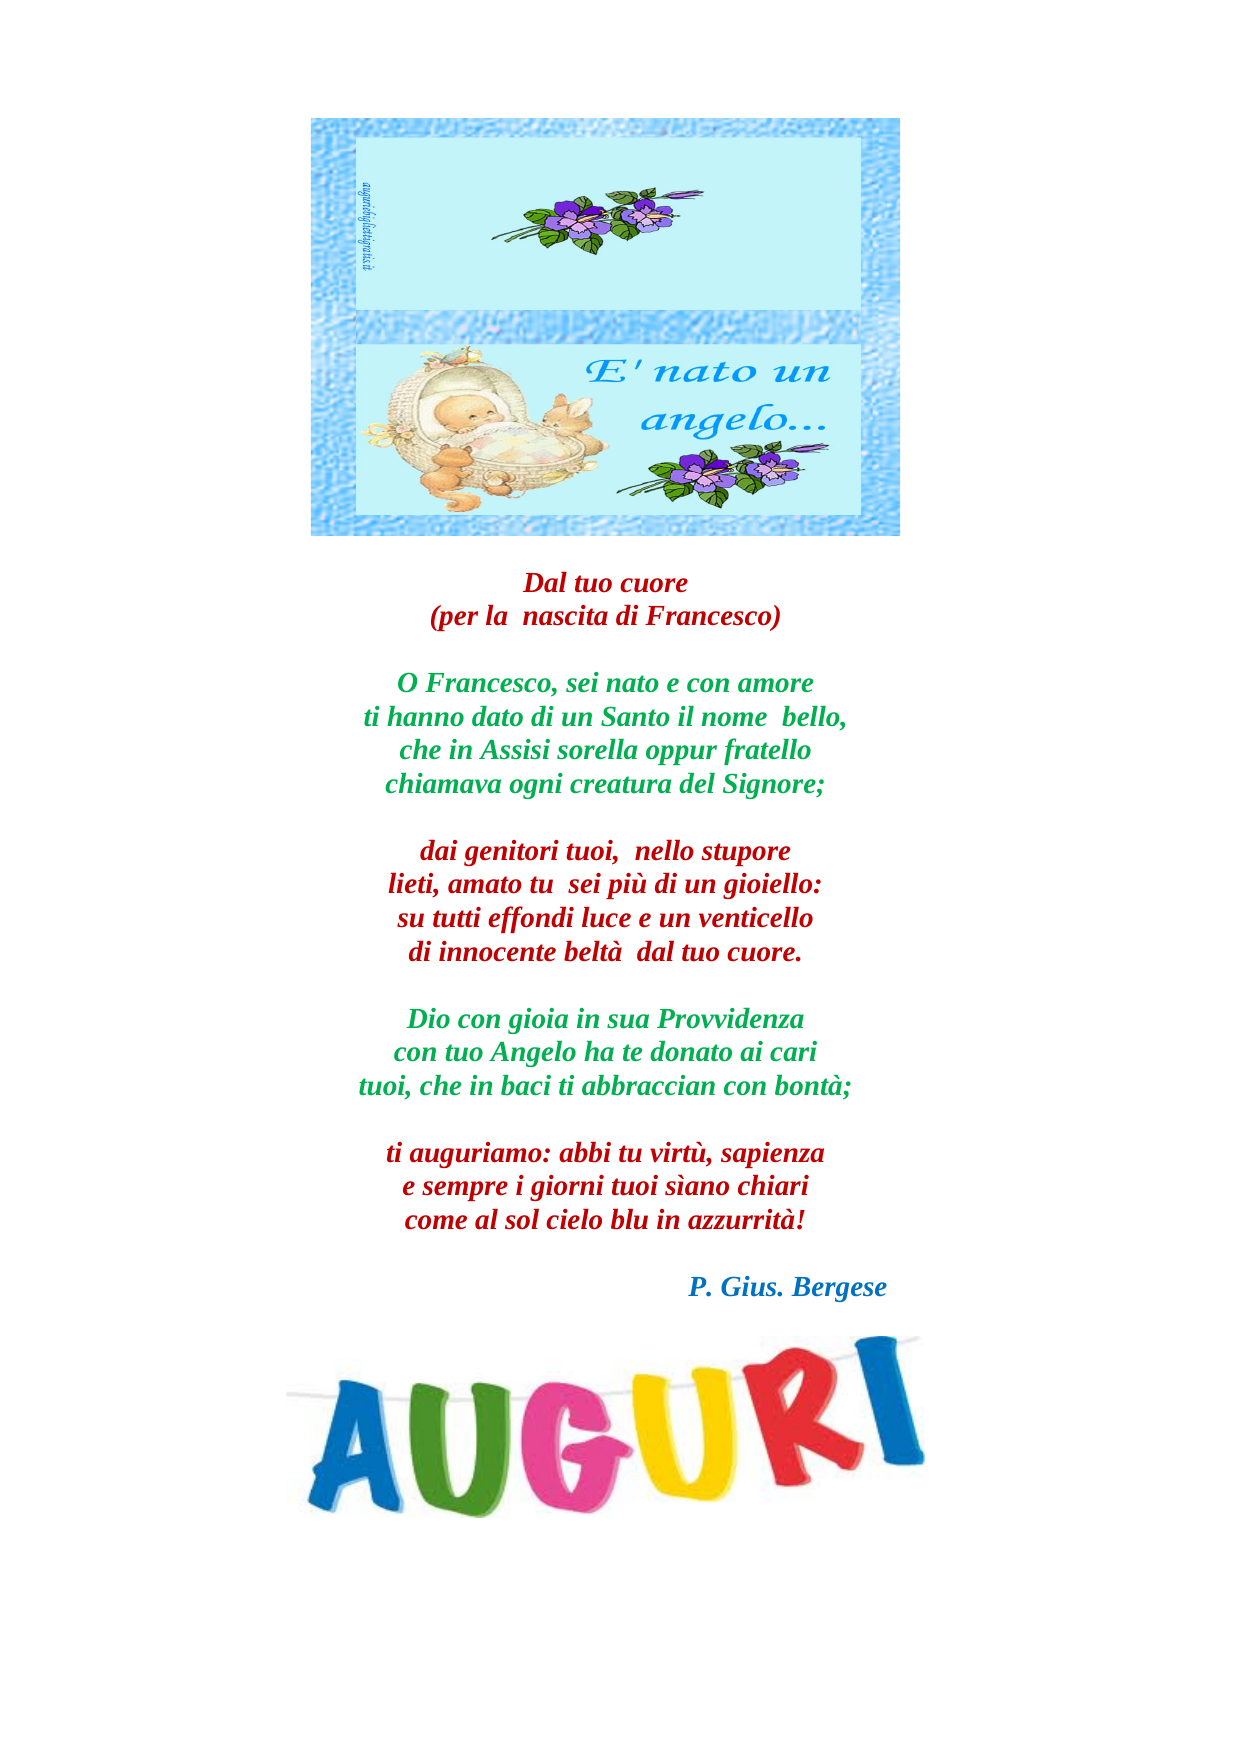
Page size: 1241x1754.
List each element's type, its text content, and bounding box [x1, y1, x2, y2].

text P. Gius. Bergese [162, 1269, 1048, 1303]
text (per la nascita di Francesco) [162, 598, 1048, 632]
text come al sol cielo blu in azzurrità! [162, 1202, 1048, 1236]
text chiamava ogni creatura del Signore; [162, 766, 1048, 799]
picture [310, 118, 901, 536]
text e sempre i giorni tuoi sìano chiari [162, 1168, 1048, 1202]
text ti auguriamo: abbi tu virtù, sapienza [162, 1135, 1048, 1168]
text dai genitori tuoi, nello stupore [162, 833, 1048, 867]
text con tuo Angelo ha te donato ai cari [162, 1034, 1048, 1068]
text di innocente beltà dal tuo cuore. [162, 934, 1048, 967]
text su tutti effondi luce e un venticello [162, 900, 1048, 934]
picture [286, 1336, 925, 1518]
text Dal tuo cuore [162, 565, 1048, 598]
text ti hanno dato di un Santo il nome bello, [162, 699, 1048, 732]
text O Francesco, sei nato e con amore [162, 665, 1048, 699]
text tuoi, che in baci ti abbraccian con bontà; [162, 1068, 1048, 1101]
text che in Assisi sorella oppur fratello [162, 732, 1048, 766]
text Dio con gioia in sua Provvidenza [162, 1001, 1048, 1034]
text lieti, amato tu sei più di un gioiello: [162, 867, 1048, 900]
